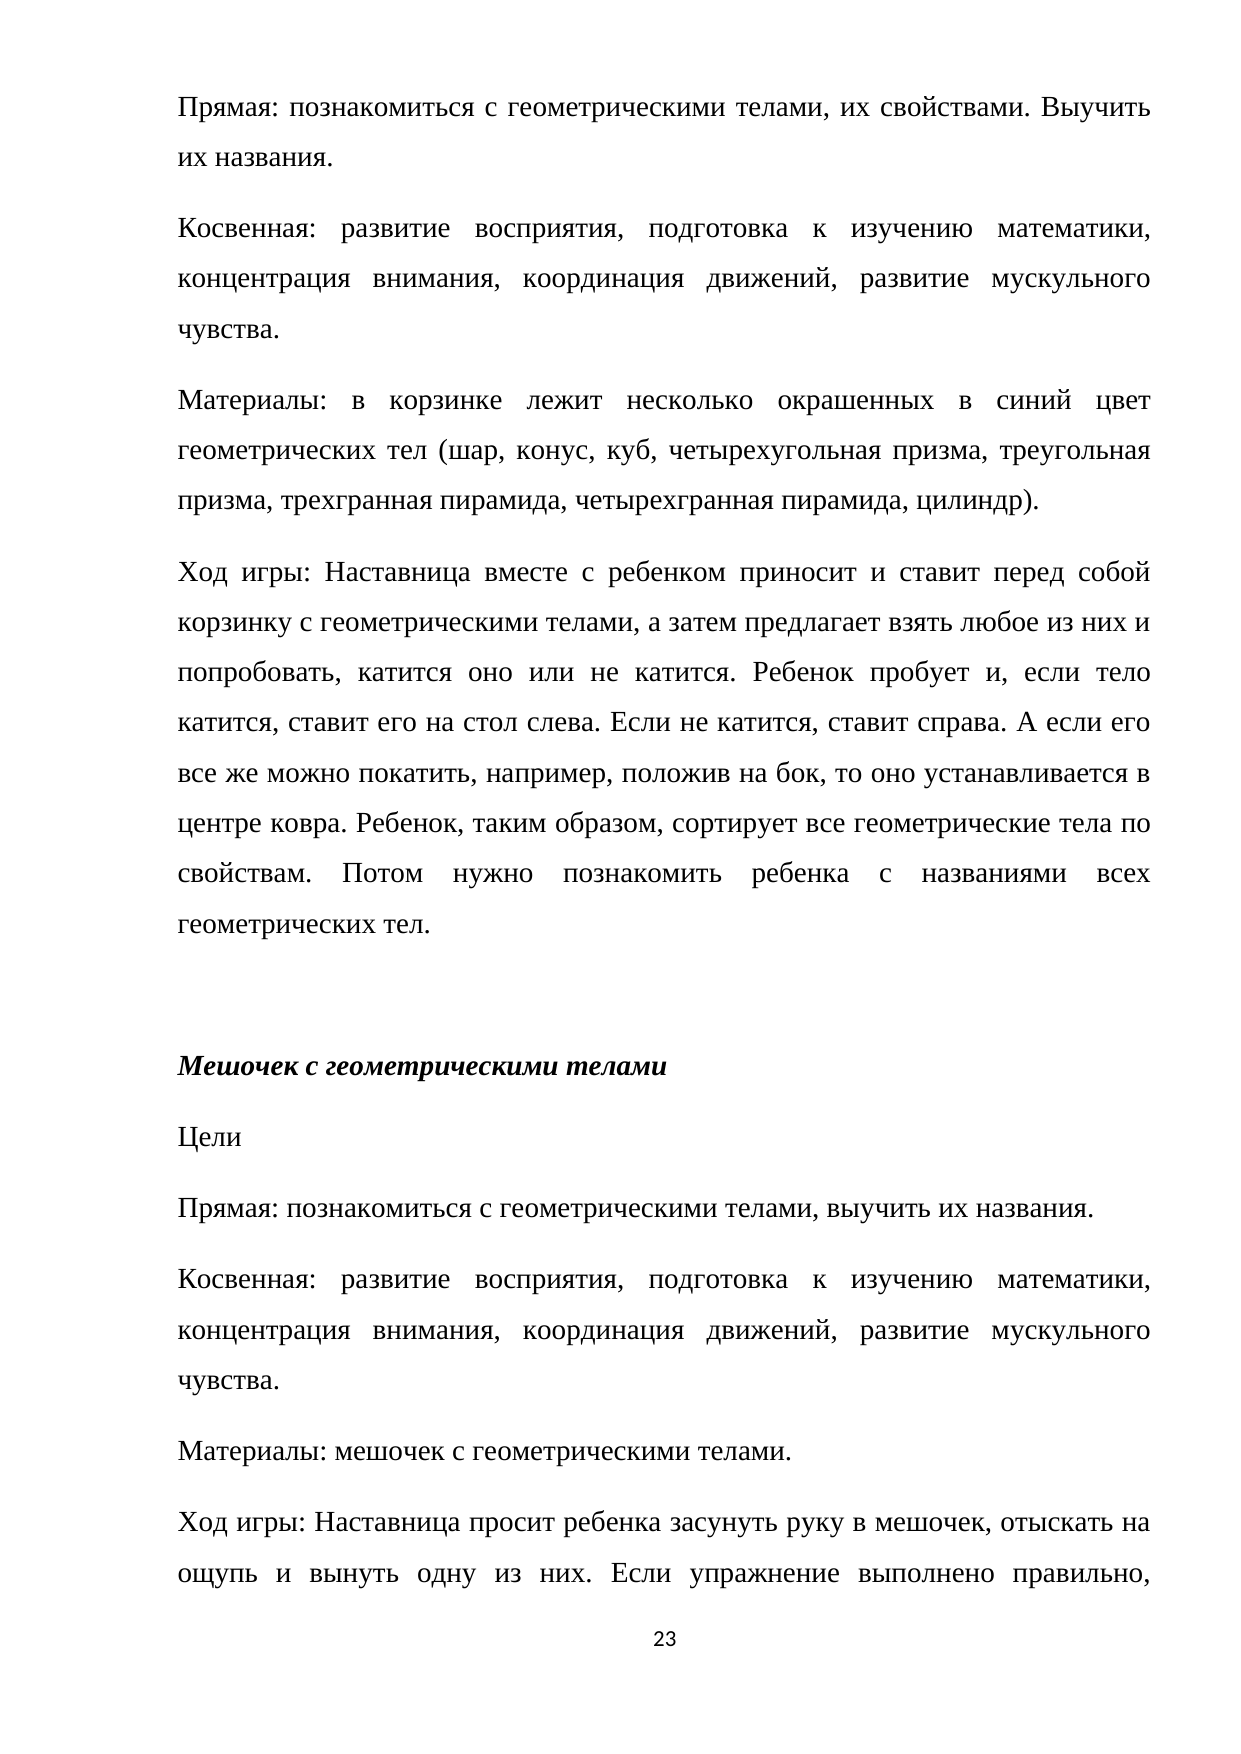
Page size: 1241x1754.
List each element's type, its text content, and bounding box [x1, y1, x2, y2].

text Цели [177, 1119, 1152, 1153]
text Прямая: познакомиться с геометрическими телами, выучить их названия. [177, 1190, 1152, 1224]
text Материалы: мешочек с геометрическими телами. [177, 1433, 1152, 1467]
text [177, 1504, 1152, 1588]
text Косвенная: развитие восприятия, подготовка к изучению математики, концентрация внимания, координация движений, развитие мускульного чувства. [177, 1262, 1152, 1396]
text Косвенная: развитие восприятия, подготовка к изучению математики, концентрация внимания, координация движений, развитие мускульного чувства. [177, 210, 1152, 344]
text Прямая: познакомиться с геометрическими телами, их свойствами. Выучить их названия. [177, 89, 1152, 172]
text Мешочек с геометрическими телами [177, 1048, 1152, 1082]
text Ход игры: Наставница вместе с ребенком приносит и ставит перед собой корзинку с геометрическими телами, а затем предлагает взять любое из них и попробовать, катится оно или не катится. Ребенок пробует и, если тело катится, ставит его на стол слева. Если не катится, ставит справа. А если его все же можно покатить, например, положив на бок, то оно устанавливается в центре ковра. Ребенок, таким образом, сортирует все геометрические тела по свойствам. Потом нужно познакомить ребенка с названиями всех геометрических тел. [177, 554, 1152, 939]
text Материалы: в корзинке лежит несколько окрашенных в синий цвет геометрических тел (шар, конус, куб, четырехугольная призма, треугольная призма, трехгранная пирамида, четырехгранная пирамида, цилиндр). [177, 382, 1152, 516]
